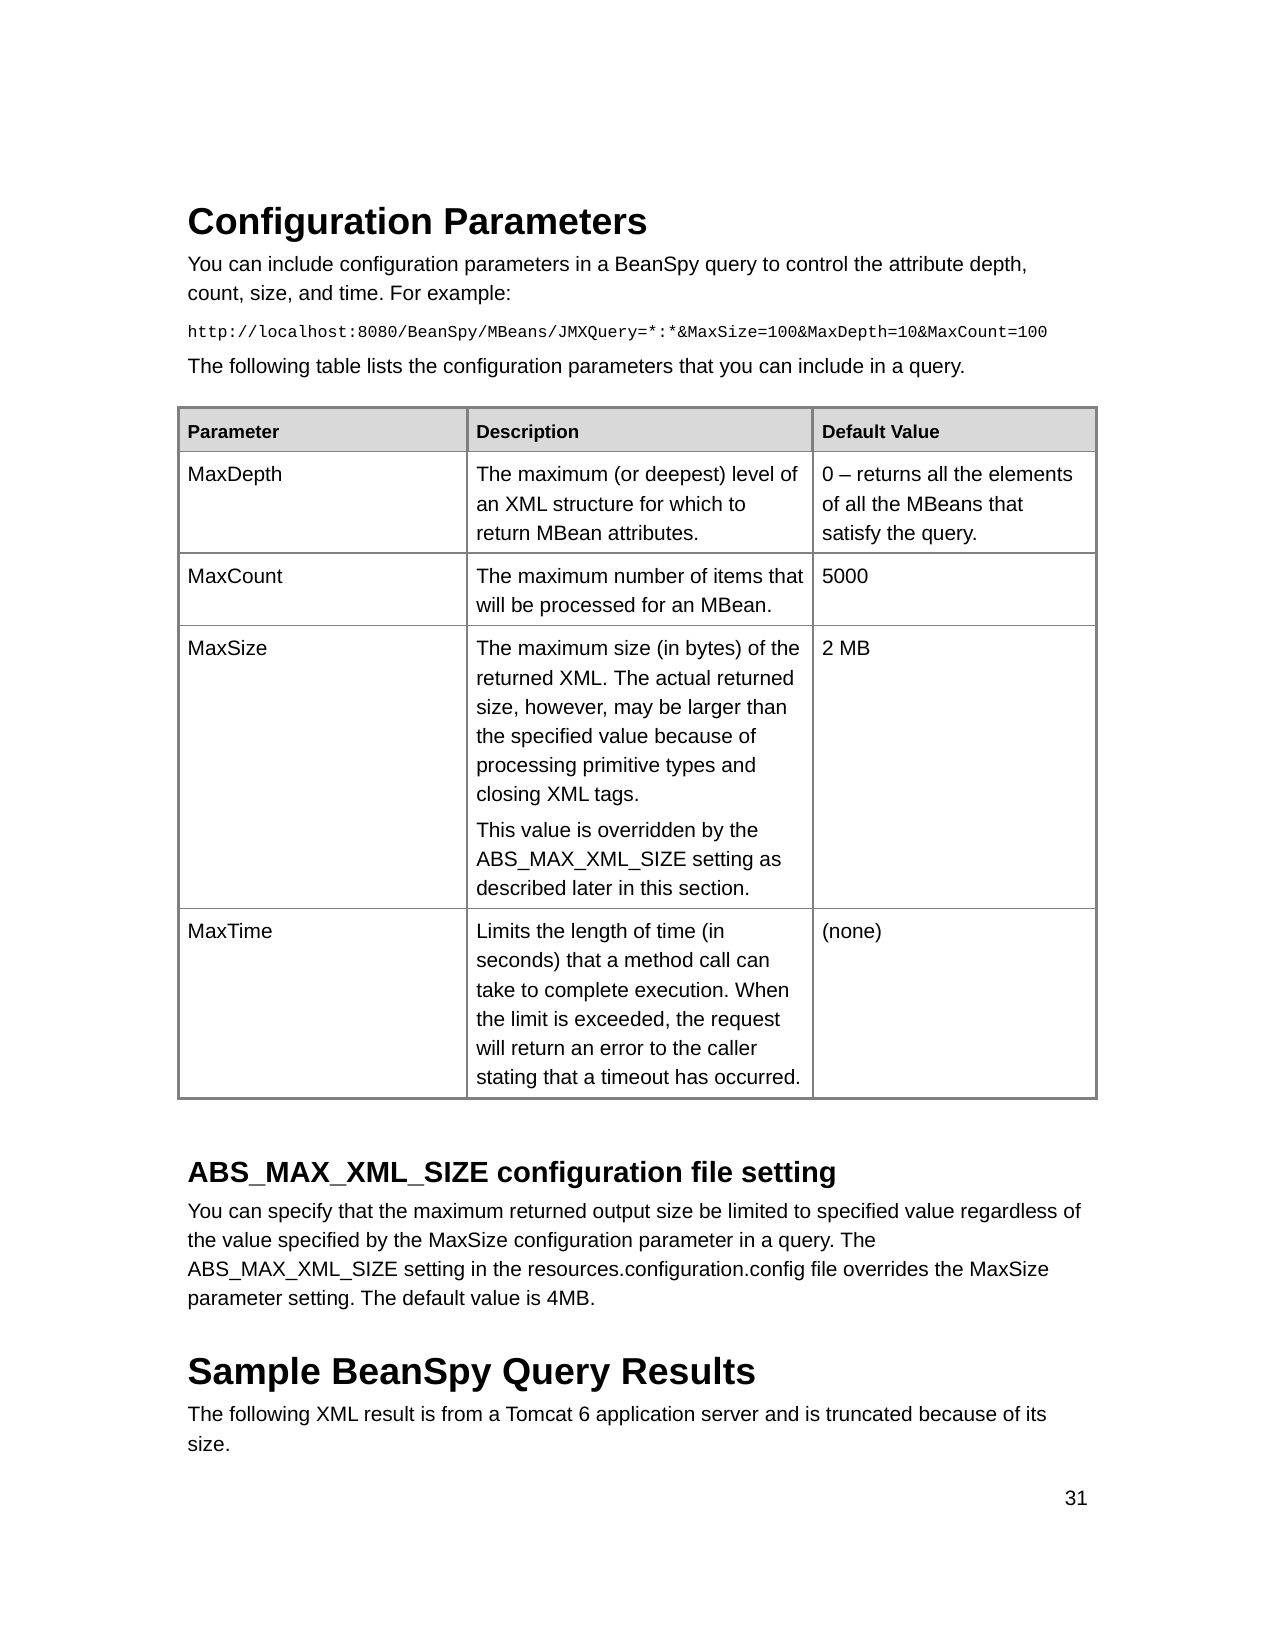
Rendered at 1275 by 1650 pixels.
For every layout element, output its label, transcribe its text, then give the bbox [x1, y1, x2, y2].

table_cell The maximum size (in bytes) of the returned XML. The actual returned size, however, may be larger than the specified value because of processing primitive types and closing XML tags. This value is overridden by the ABS_MAX_XML_SIZE setting as described later in this section. [468, 626, 812, 907]
text The following table lists the configuration parameters that you can include in a query. [187, 350, 1087, 379]
text You can include configuration parameters in a BeanSpy query to control the attribute depth, count, size, and time. For example: [187, 248, 1087, 307]
text http://localhost:8080/BeanSpy/MBeans/JMXQuery=*:*&MaxSize=100&MaxDepth=10&MaxCount=100 [187, 313, 1087, 344]
subtitle ABS_MAX_XML_SIZE configuration file setting [187, 1155, 1087, 1189]
table_cell The maximum (or deepest) level of an XML structure for which to return MBean attributes. [468, 452, 812, 552]
text You can specify that the maximum returned output size be limited to specified value regardless of the value specified by the MaxSize configuration parameter in a query. The ABS_MAX_XML_SIZE setting in the resources.configuration.config file overrides the MaxSize parameter setting. The default value is 4MB. [187, 1195, 1087, 1312]
table_cell MaxDepth [180, 452, 466, 552]
table_header Parameter [180, 409, 466, 451]
table_cell MaxCount [180, 554, 466, 625]
table_cell MaxSize [180, 626, 466, 907]
table_cell 0 – returns all the elements of all the MBeans that satisfy the query. [814, 452, 1095, 552]
table_cell (none) [814, 909, 1095, 1097]
table_cell The maximum number of items that will be processed for an MBean. [468, 554, 812, 625]
text The following XML result is from a Tomcat 6 application server and is truncated because of its size. [187, 1398, 1087, 1457]
table_cell 5000 [814, 554, 1095, 625]
subtitle Configuration Parameters [187, 199, 1087, 242]
table_header Description [469, 409, 811, 451]
subtitle Sample BeanSpy Query Results [187, 1349, 1087, 1392]
table_cell Limits the length of time (in seconds) that a method call can take to complete execution. When the limit is exceeded, the request will return an error to the caller stating that a timeout has occurred. [468, 909, 812, 1097]
table_cell MaxTime [180, 909, 466, 1097]
table_cell 2 MB [814, 626, 1095, 907]
table_header Default Value [814, 409, 1095, 451]
